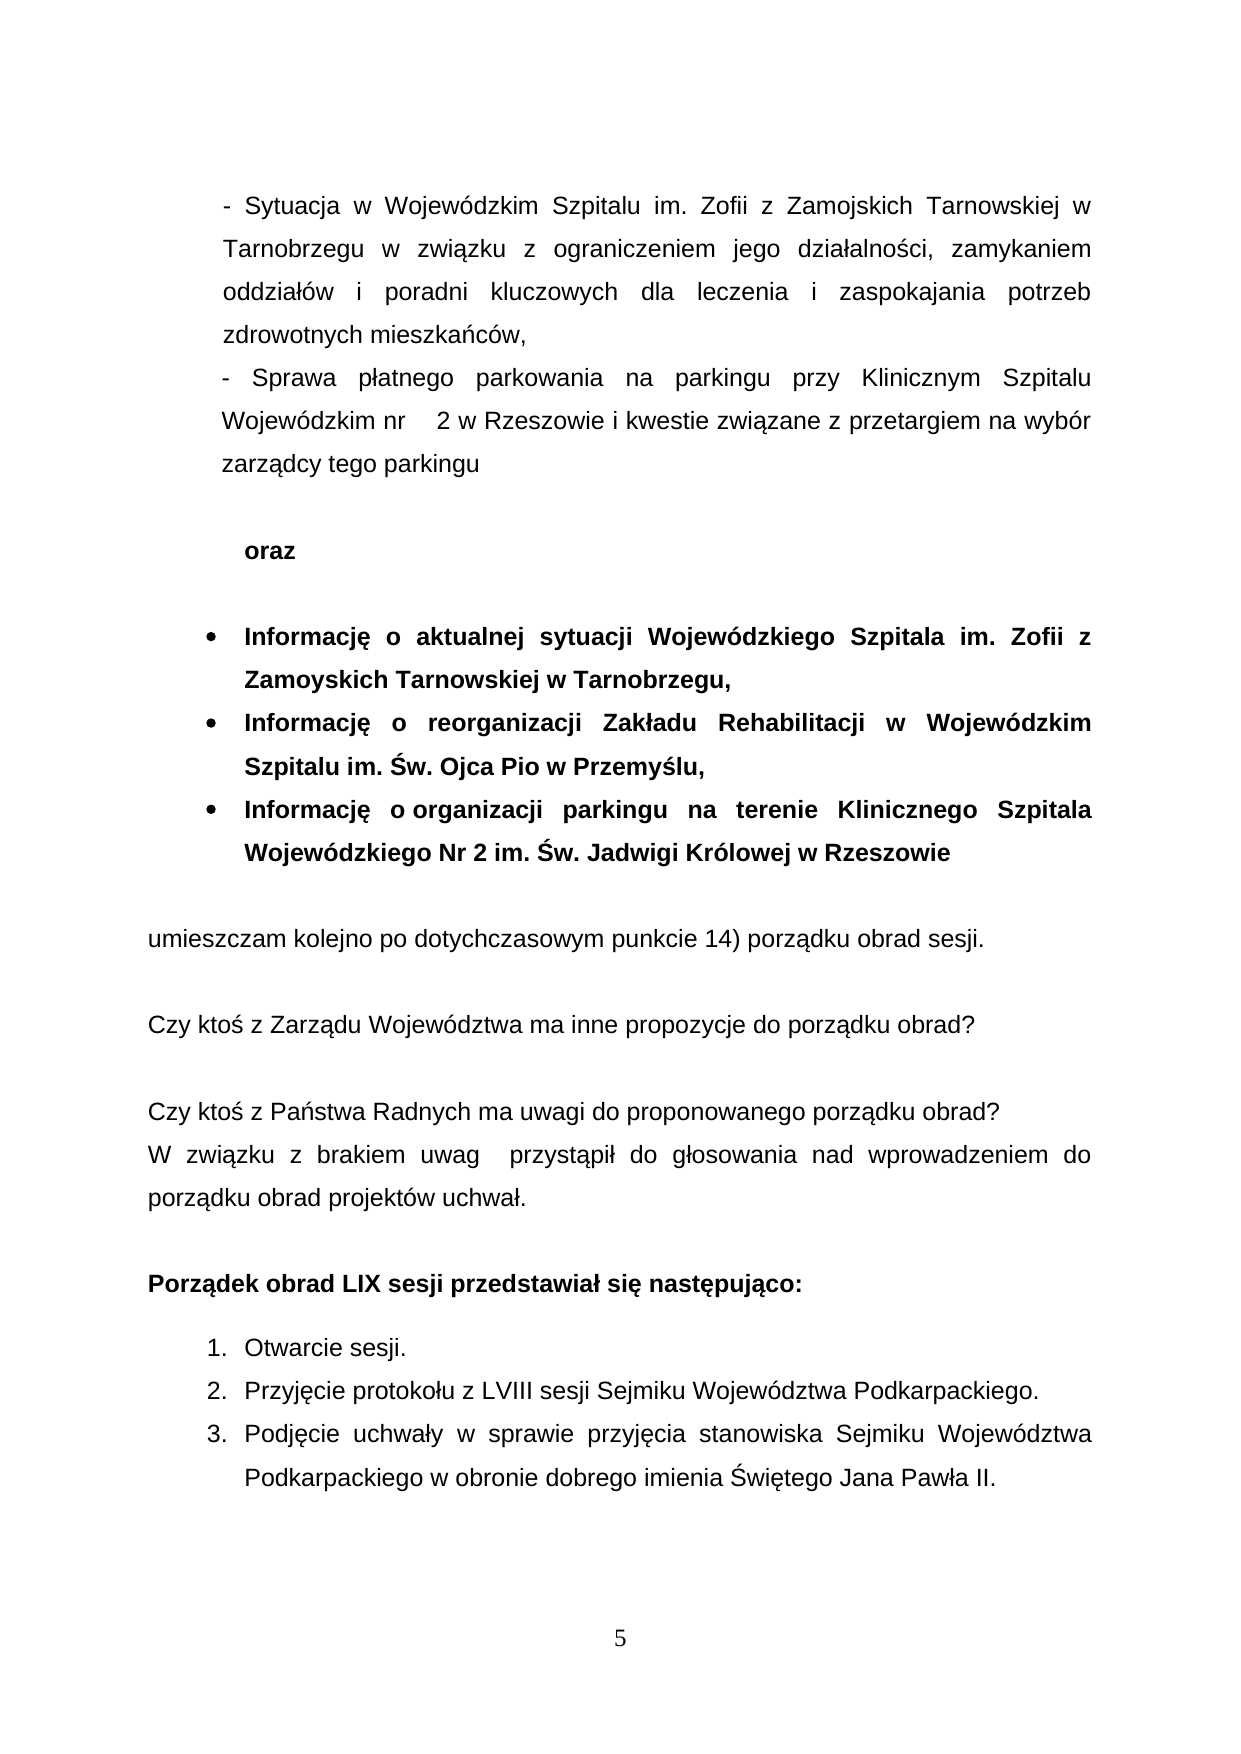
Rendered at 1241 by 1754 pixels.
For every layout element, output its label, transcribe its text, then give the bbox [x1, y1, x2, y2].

text W związku z brakiem uwag przystąpił do głosowania nad wprowadzeniem do porządku obrad projektów uchwał. [148, 1140, 1093, 1212]
list Otwarcie sesji. [207, 1333, 1093, 1362]
list Informację o reorganizacji Zakładu Rehabilitacji w Wojewódzkim Szpitalu im. Św. Ojca Pio w Przemyślu, [207, 708, 1093, 780]
text oraz [244, 536, 1093, 564]
list Przyjęcie protokołu z LVIII sesji Sejmiku Województwa Podkarpackiego. [207, 1376, 1093, 1405]
list Informację o aktualnej sytuacji Wojewódzkiego Szpitala im. Zofii z Zamoyskich Tarnowskiej w Tarnobrzegu, [207, 622, 1093, 694]
text - Sytuacja w Wojewódzkim Szpitalu im. Zofii z Zamojskich Tarnowskiej w Tarnobrzegu w związku z ograniczeniem jego działalności, zamykaniem oddziałów i poradni kluczowych dla leczenia i zaspokajania potrzeb zdrowotnych mieszkańców, [223, 191, 1093, 349]
list Porządek obrad LIX sesji przedstawiał się następująco: [148, 1269, 1093, 1298]
list Podjęcie uchwały w sprawie przyjęcia stanowiska Sejmiku Województwa Podkarpackiego w obronie dobrego imienia Świętego Jana Pawła II. [207, 1419, 1093, 1491]
text Czy ktoś z Zarządu Województwa ma inne propozycje do porządku obrad? [148, 1010, 1093, 1039]
text Czy ktoś z Państwa Radnych ma uwagi do proponowanego porządku obrad? [148, 1097, 1093, 1125]
text umieszczam kolejno po dotychczasowym punkcie 14) porządku obrad sesji. [148, 924, 1093, 953]
text - Sprawa płatnego parkowania na parkingu przy Klinicznym Szpitalu Wojewódzkim nr 2 w Rzeszowie i kwestie związane z przetargiem na wybór zarządcy tego parkingu [221, 363, 1093, 478]
list Informację o organizacji parkingu na terenie Klinicznego Szpitala Wojewódzkiego Nr 2 im. Św. Jadwigi Królowej w Rzeszowie [207, 795, 1093, 867]
